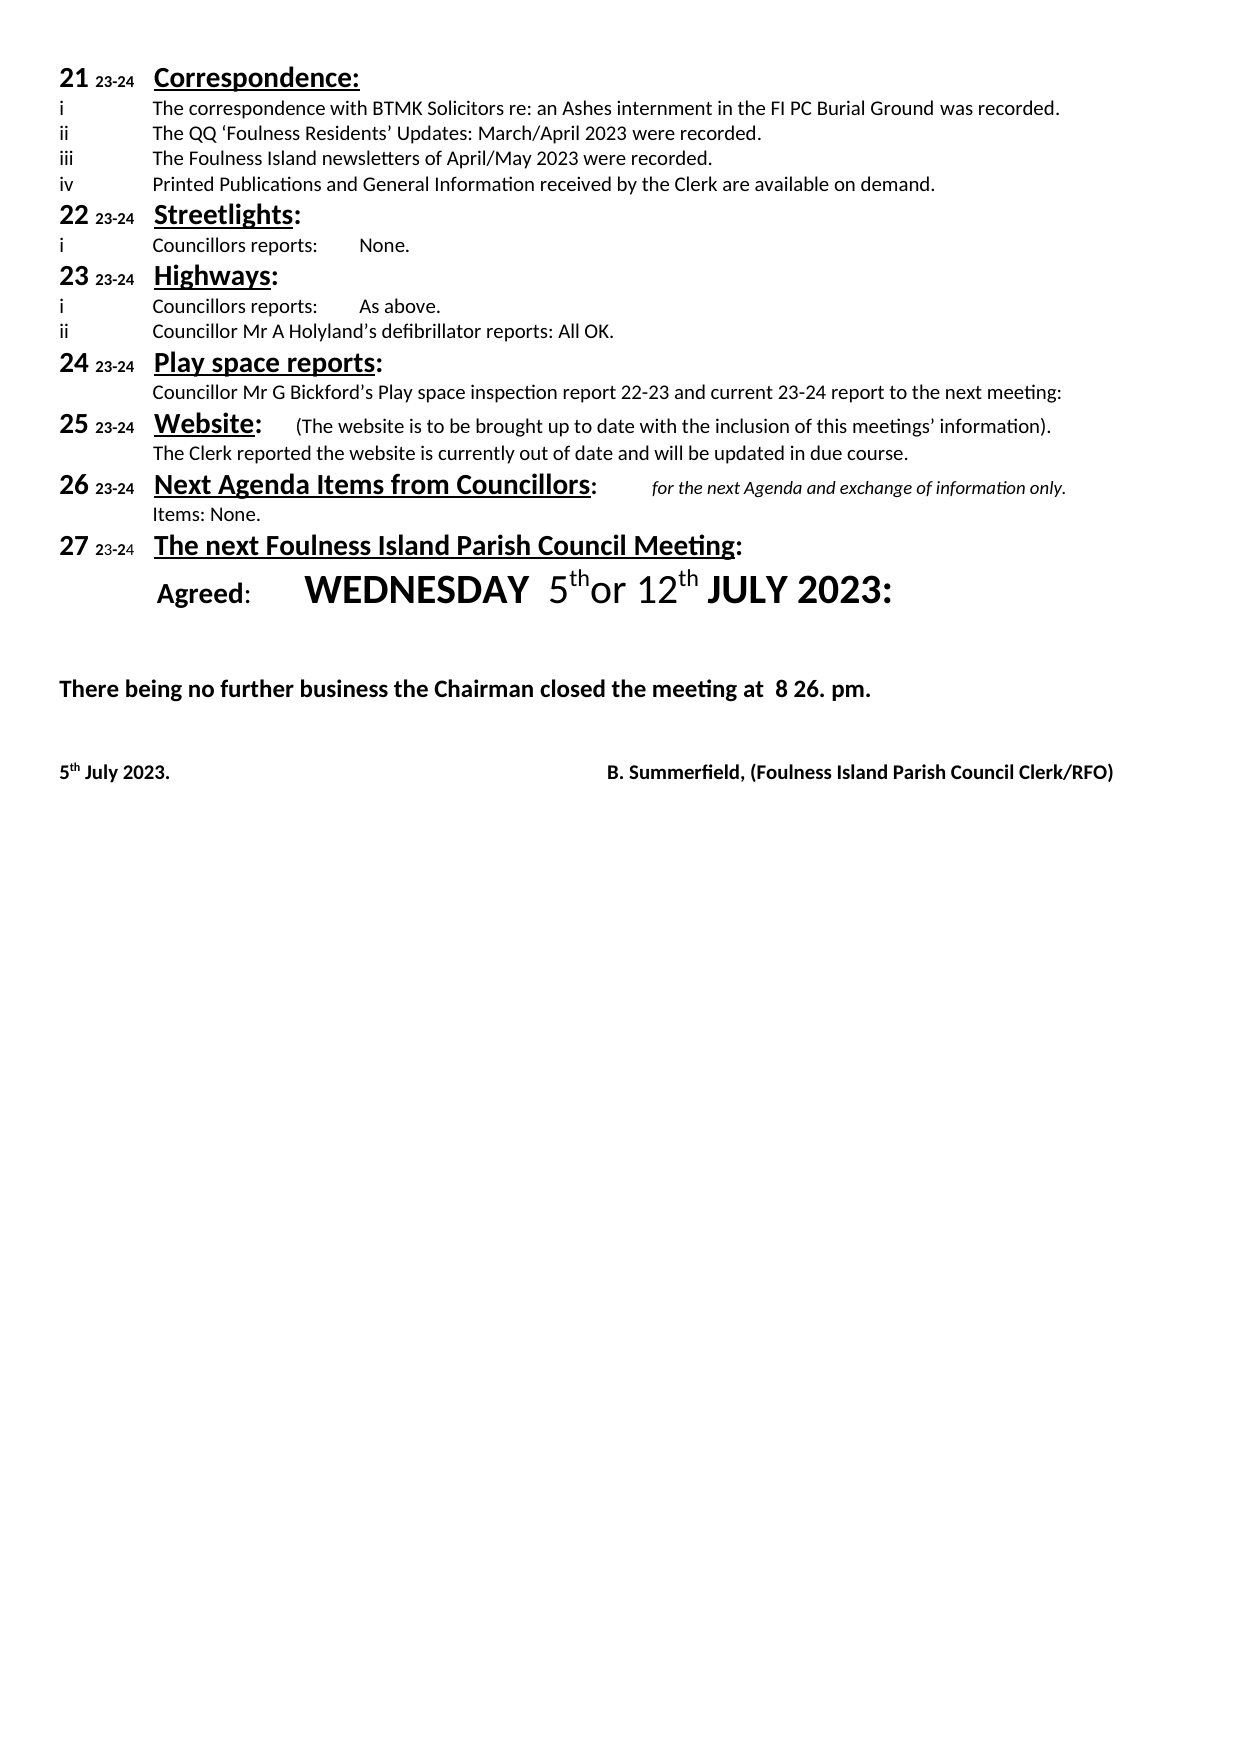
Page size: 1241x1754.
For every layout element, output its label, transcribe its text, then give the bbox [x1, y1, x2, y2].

text 22 23-24 Streetlights: [59, 196, 1181, 232]
text i Councillors reports: None. [59, 232, 1181, 257]
text 21 23-24 Correspondence: [59, 59, 1181, 95]
text 26 23-24 Next Agenda Items from Councillors: for the next Agenda and exchange of information only. [59, 466, 1181, 502]
text ii The QQ ‘Foulness Residents’ Updates: March/April 2023 were recorded. [59, 120, 1181, 146]
text There being no further business the Chairman closed the meeting at 8 26. pm. [59, 673, 1181, 703]
text i The correspondence with BTMK Solicitors re: an Ashes internment in the FI PC Burial Ground was recorded. [59, 95, 1181, 120]
text 23 23-24 Highways: [59, 257, 1181, 293]
text 25 23-24 Website: (The website is to be brought up to date with the inclusion of this meetings’ information). [59, 405, 1181, 441]
text iv Printed Publications and General Information received by the Clerk are available on demand. [59, 171, 1181, 196]
text iii The Foulness Island newsletters of April/May 2023 were recorded. [59, 146, 1181, 171]
text 5th July 2023. B. Summerfield, (Foulness Island Parish Council Clerk/RFO) [59, 759, 1181, 784]
text The Clerk reported the website is currently out of date and will be updated in due course. [59, 441, 1181, 466]
text Items: None. [59, 502, 1181, 527]
text i Councillors reports: As above. [59, 293, 1181, 318]
text ii Councillor Mr A Holyland’s defibrillator reports: All OK. [59, 318, 1181, 344]
text Agreed: WEDNESDAY 5thor 12th JULY 2023: [59, 563, 1181, 613]
text 27 23-24 The next Foulness Island Parish Council Meeting: [59, 527, 1181, 563]
text 24 23-24 Play space reports: [59, 344, 1181, 379]
text Councillor Mr G Bickford’s Play space inspection report 22-23 and current 23-24 report to the next meeting: [59, 379, 1181, 405]
